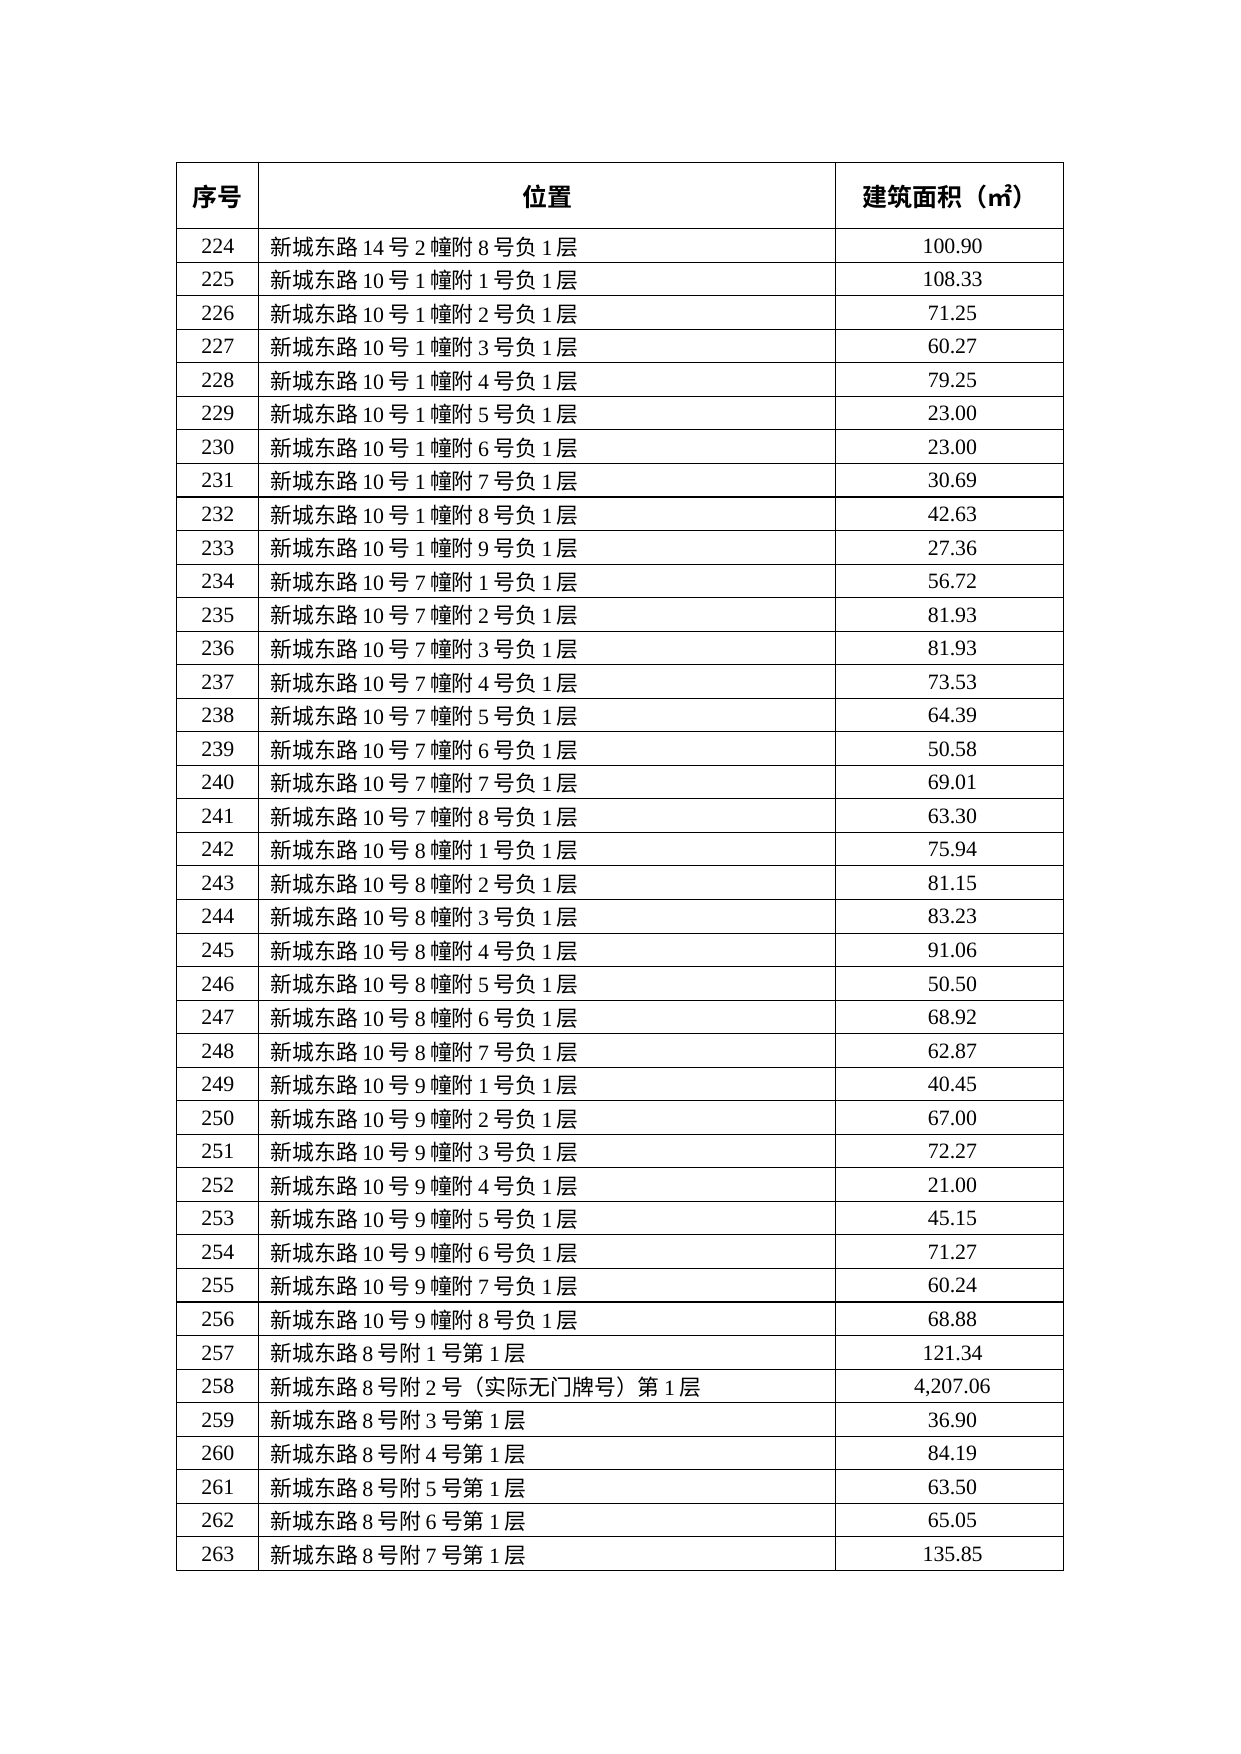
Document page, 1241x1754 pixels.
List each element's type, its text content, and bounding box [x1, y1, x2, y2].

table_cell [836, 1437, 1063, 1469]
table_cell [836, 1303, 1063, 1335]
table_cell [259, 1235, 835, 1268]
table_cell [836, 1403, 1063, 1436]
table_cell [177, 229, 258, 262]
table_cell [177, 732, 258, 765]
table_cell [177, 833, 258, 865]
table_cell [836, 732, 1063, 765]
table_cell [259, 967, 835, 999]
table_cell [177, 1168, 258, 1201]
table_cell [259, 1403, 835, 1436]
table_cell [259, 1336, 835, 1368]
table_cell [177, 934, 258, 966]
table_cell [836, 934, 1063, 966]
table_header 位置 [259, 163, 835, 228]
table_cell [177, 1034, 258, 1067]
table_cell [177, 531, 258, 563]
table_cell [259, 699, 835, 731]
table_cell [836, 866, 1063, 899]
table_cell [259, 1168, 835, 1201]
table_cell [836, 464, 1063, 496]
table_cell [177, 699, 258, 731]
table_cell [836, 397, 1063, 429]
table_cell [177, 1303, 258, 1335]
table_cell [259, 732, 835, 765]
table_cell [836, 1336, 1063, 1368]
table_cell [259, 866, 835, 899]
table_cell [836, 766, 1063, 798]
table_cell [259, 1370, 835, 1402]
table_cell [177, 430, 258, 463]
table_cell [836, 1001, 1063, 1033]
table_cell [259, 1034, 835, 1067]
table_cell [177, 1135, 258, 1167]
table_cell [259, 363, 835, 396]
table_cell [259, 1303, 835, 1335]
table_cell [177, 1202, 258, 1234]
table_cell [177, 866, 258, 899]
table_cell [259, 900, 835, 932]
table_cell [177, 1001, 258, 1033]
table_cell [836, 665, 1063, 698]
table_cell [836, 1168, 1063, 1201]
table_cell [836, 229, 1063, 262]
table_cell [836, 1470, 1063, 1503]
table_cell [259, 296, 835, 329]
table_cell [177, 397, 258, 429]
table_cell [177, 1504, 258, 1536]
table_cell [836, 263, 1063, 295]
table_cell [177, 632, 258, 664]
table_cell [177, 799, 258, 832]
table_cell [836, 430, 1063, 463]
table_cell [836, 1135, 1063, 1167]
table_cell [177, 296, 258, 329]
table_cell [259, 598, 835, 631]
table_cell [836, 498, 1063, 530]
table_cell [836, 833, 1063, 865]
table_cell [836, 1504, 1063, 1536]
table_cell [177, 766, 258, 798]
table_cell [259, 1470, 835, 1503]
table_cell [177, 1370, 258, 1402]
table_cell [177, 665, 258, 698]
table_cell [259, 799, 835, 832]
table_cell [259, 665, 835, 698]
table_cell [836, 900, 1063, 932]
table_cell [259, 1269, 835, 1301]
table_header 建筑面积（㎡） [836, 163, 1063, 228]
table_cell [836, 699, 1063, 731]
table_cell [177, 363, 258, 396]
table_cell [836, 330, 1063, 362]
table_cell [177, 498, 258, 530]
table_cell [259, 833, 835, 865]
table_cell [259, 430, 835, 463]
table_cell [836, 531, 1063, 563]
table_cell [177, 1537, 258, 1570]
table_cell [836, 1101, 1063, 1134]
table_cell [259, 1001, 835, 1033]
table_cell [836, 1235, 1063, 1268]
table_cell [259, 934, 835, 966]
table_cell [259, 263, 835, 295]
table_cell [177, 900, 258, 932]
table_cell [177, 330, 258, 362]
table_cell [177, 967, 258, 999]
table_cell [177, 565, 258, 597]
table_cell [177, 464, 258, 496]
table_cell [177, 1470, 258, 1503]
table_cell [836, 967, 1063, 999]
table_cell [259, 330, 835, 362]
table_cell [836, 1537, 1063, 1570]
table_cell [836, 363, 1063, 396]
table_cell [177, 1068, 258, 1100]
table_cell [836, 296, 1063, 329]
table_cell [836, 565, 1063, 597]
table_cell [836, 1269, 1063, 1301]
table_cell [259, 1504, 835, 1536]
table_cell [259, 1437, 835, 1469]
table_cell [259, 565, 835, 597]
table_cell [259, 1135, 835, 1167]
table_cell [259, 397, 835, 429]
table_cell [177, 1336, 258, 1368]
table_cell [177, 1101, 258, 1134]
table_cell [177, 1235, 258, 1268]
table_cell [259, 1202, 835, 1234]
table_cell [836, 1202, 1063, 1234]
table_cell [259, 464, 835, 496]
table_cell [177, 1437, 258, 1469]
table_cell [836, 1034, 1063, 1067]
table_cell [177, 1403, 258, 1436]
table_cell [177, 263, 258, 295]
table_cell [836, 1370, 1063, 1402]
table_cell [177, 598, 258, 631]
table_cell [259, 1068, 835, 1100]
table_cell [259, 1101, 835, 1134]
table_header 序号 [177, 163, 258, 228]
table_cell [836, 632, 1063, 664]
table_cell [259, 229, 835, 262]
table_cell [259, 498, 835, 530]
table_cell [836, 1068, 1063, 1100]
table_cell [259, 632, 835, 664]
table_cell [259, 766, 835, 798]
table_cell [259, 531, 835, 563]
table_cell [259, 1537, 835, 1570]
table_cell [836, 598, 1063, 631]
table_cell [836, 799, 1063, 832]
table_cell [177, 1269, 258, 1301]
